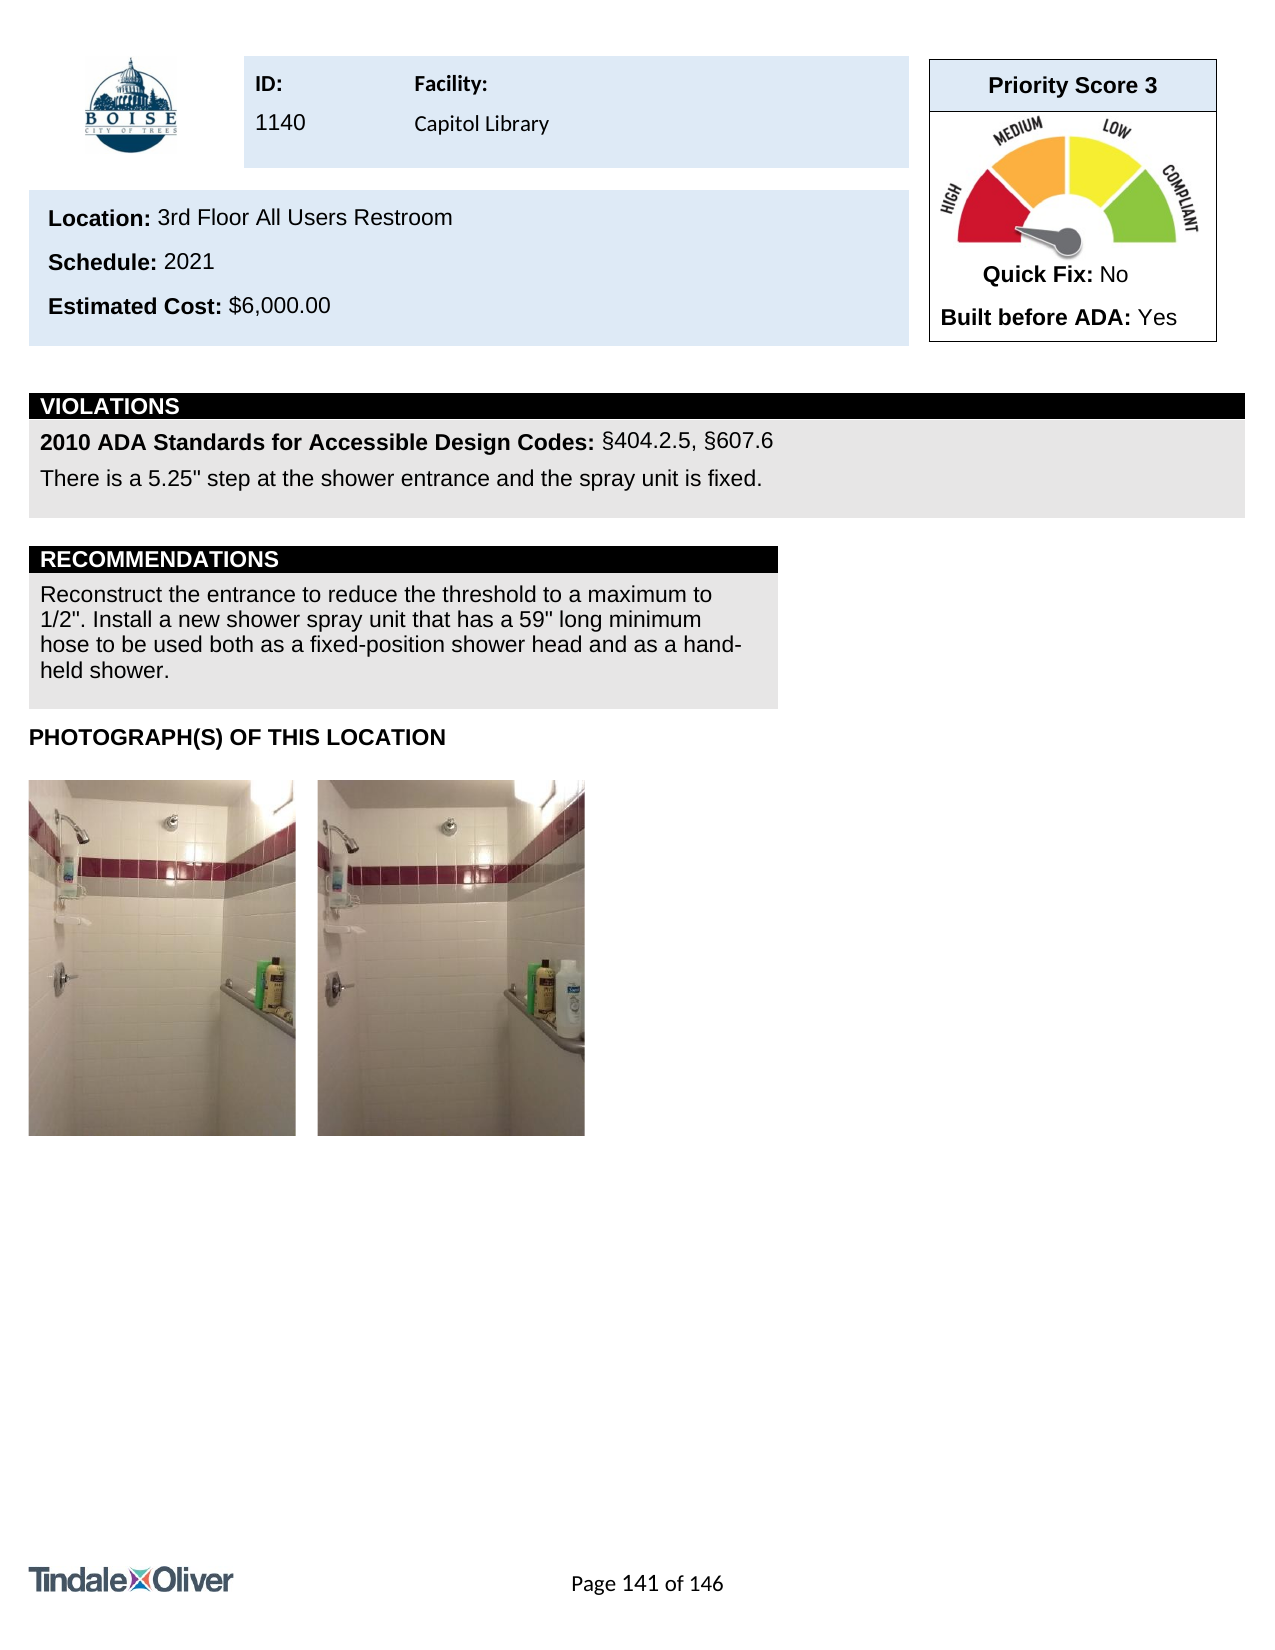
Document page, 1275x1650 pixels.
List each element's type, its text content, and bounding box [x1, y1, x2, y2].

table_cell Quick Fix: No Built before ADA: Yes [930, 112, 1216, 341]
table_cell Reconstruct the entrance to reduce the threshold to a maximum to 1/2". Install a new shower spray unit that has a 59" long minimum hose to be used both as a fixed-position shower head and as a hand-held shower. [29, 573, 778, 709]
table_header RECOMMENDATIONS [29, 546, 778, 573]
table_header Facility: Capitol Library [403, 56, 909, 168]
table_header Location: 3rd Floor All Users Restroom Schedule: 2021 Estimated Cost: $6,000.00 [29, 190, 909, 346]
picture [938, 112, 1201, 261]
table_header [29, 56, 243, 168]
picture [28, 780, 296, 1136]
picture [28, 1566, 234, 1592]
picture [317, 780, 585, 1136]
table_header Priority Score 3 [930, 60, 1216, 111]
table_header ID: 1140 [244, 56, 403, 168]
table_cell 2010 ADA Standards for Accessible Design Codes: §404.2.5, §607.6 There is a 5.25" step at the shower entrance and the spray unit is fixed. [29, 420, 1245, 518]
subtitle PHOTOGRAPH(S) OF THIS LOCATION [28, 724, 1246, 751]
picture [84, 56, 178, 154]
table_header VIOLATIONS [29, 393, 1245, 419]
